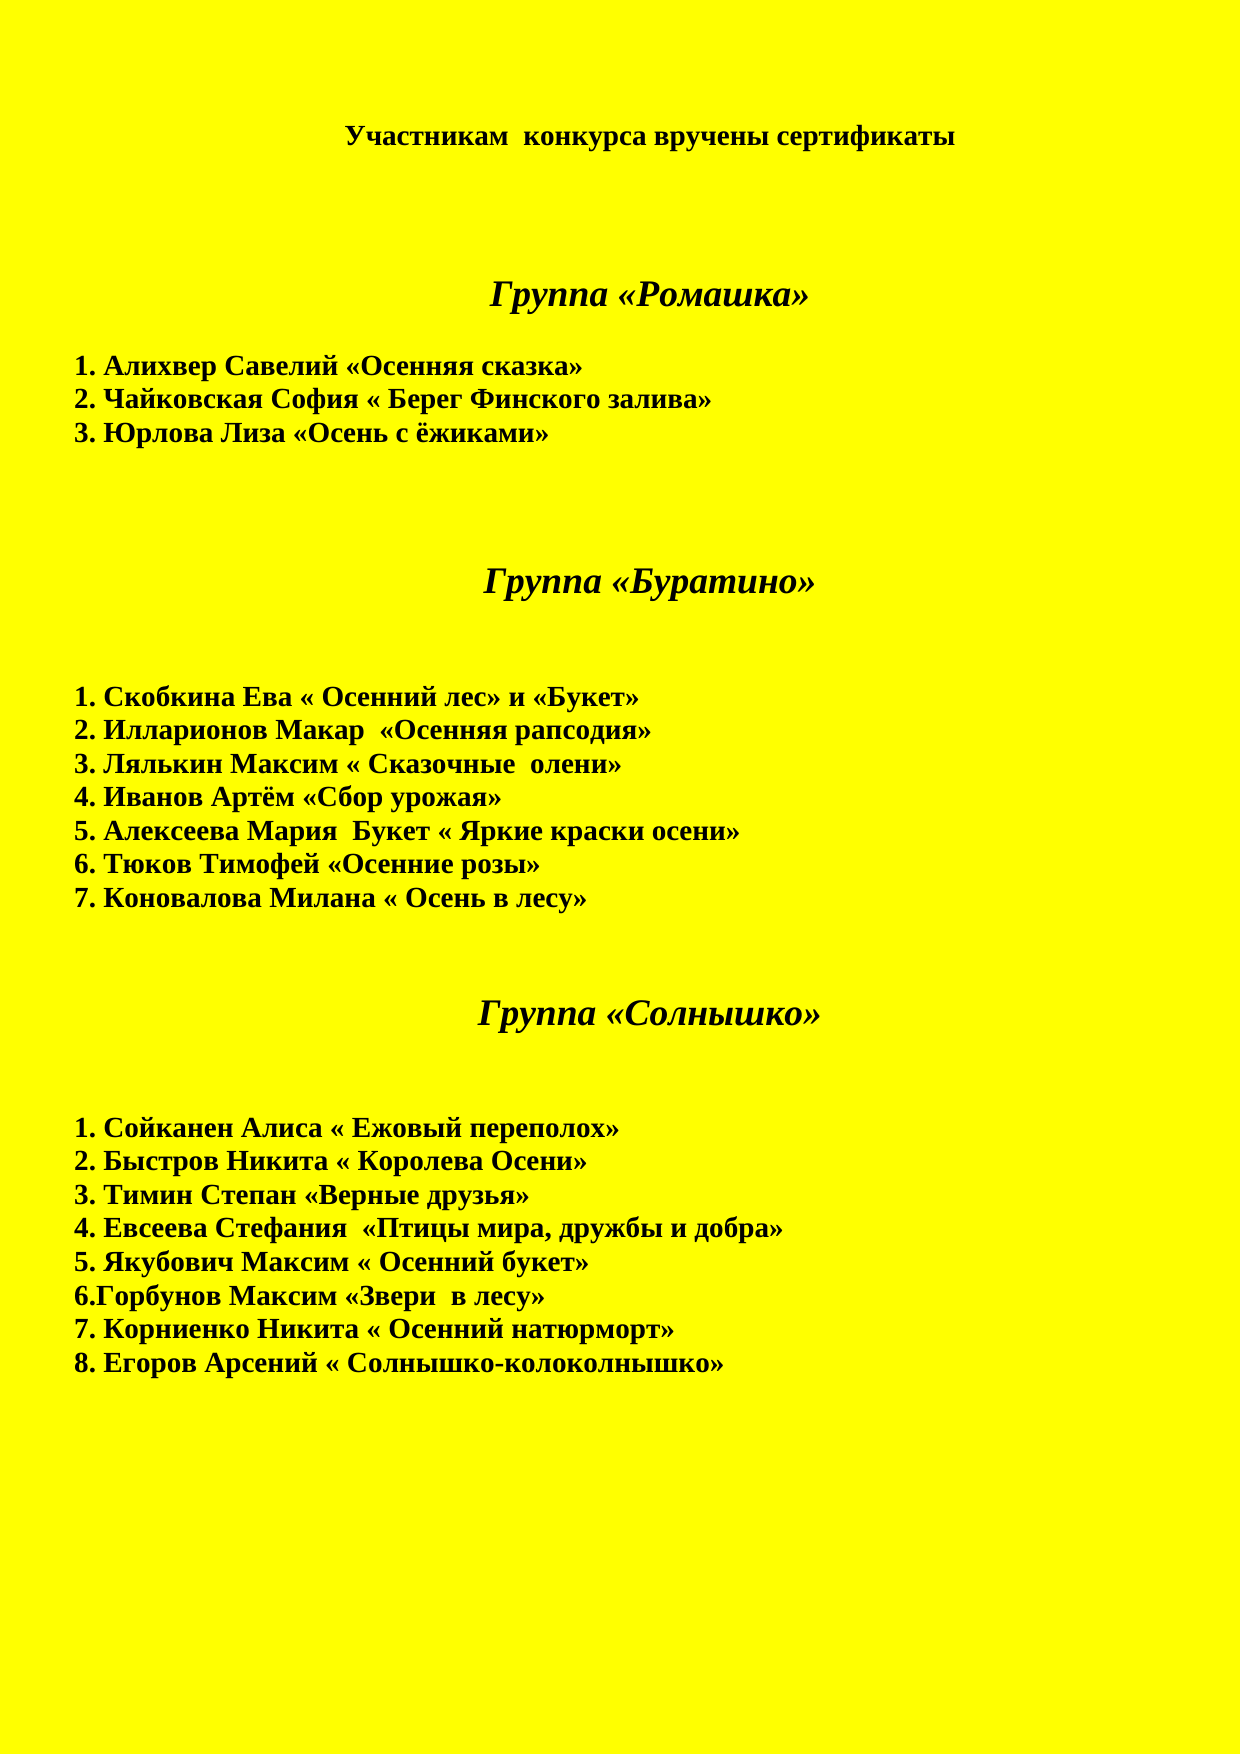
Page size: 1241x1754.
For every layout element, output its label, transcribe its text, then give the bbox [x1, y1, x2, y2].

text 7. Корниенко Никита « Осенний натюрморт» [74, 1311, 1226, 1345]
text 2. Быстров Никита « Королева Осени» [74, 1143, 1226, 1177]
text 2. Илларионов Макар «Осенняя рапсодия» [74, 712, 1226, 746]
text Участникам конкурса вручены сертификаты [74, 118, 1226, 152]
text 6.Горбунов Максим «Звери в лесу» [74, 1278, 1226, 1311]
text 3. Юрлова Лиза «Осень с ёжиками» [74, 415, 1226, 449]
text 4. Евсеева Стефания «Птицы мира, дружбы и добра» [74, 1211, 1226, 1244]
text 3. Тимин Степан «Верные друзья» [74, 1177, 1226, 1211]
text Группа «Солнышко» [74, 990, 1226, 1033]
text 1. Алихвер Савелий «Осенняя сказка» [74, 348, 1226, 382]
text 1. Сойканен Алиса « Ежовый переполох» [74, 1110, 1226, 1143]
text 5. Якубович Максим « Осенний букет» [74, 1244, 1226, 1278]
text Группа «Ромашка» [74, 271, 1226, 314]
text 2. Чайковская София « Берег Финского залива» [74, 382, 1226, 415]
text 4. Иванов Артём «Сбор урожая» [74, 779, 1226, 813]
text 7. Коновалова Милана « Осень в лесу» [74, 880, 1226, 913]
text 3. Лялькин Максим « Сказочные олени» [74, 746, 1226, 779]
text 8. Егоров Арсений « Солнышко-колоколнышко» [74, 1345, 1226, 1378]
text 1. Скобкина Ева « Осенний лес» и «Букет» [74, 679, 1226, 712]
text 5. Алексеева Мария Букет « Яркие краски осени» [74, 813, 1226, 846]
text 6. Тюков Тимофей «Осенние розы» [74, 846, 1226, 880]
text Группа «Буратино» [74, 559, 1226, 602]
